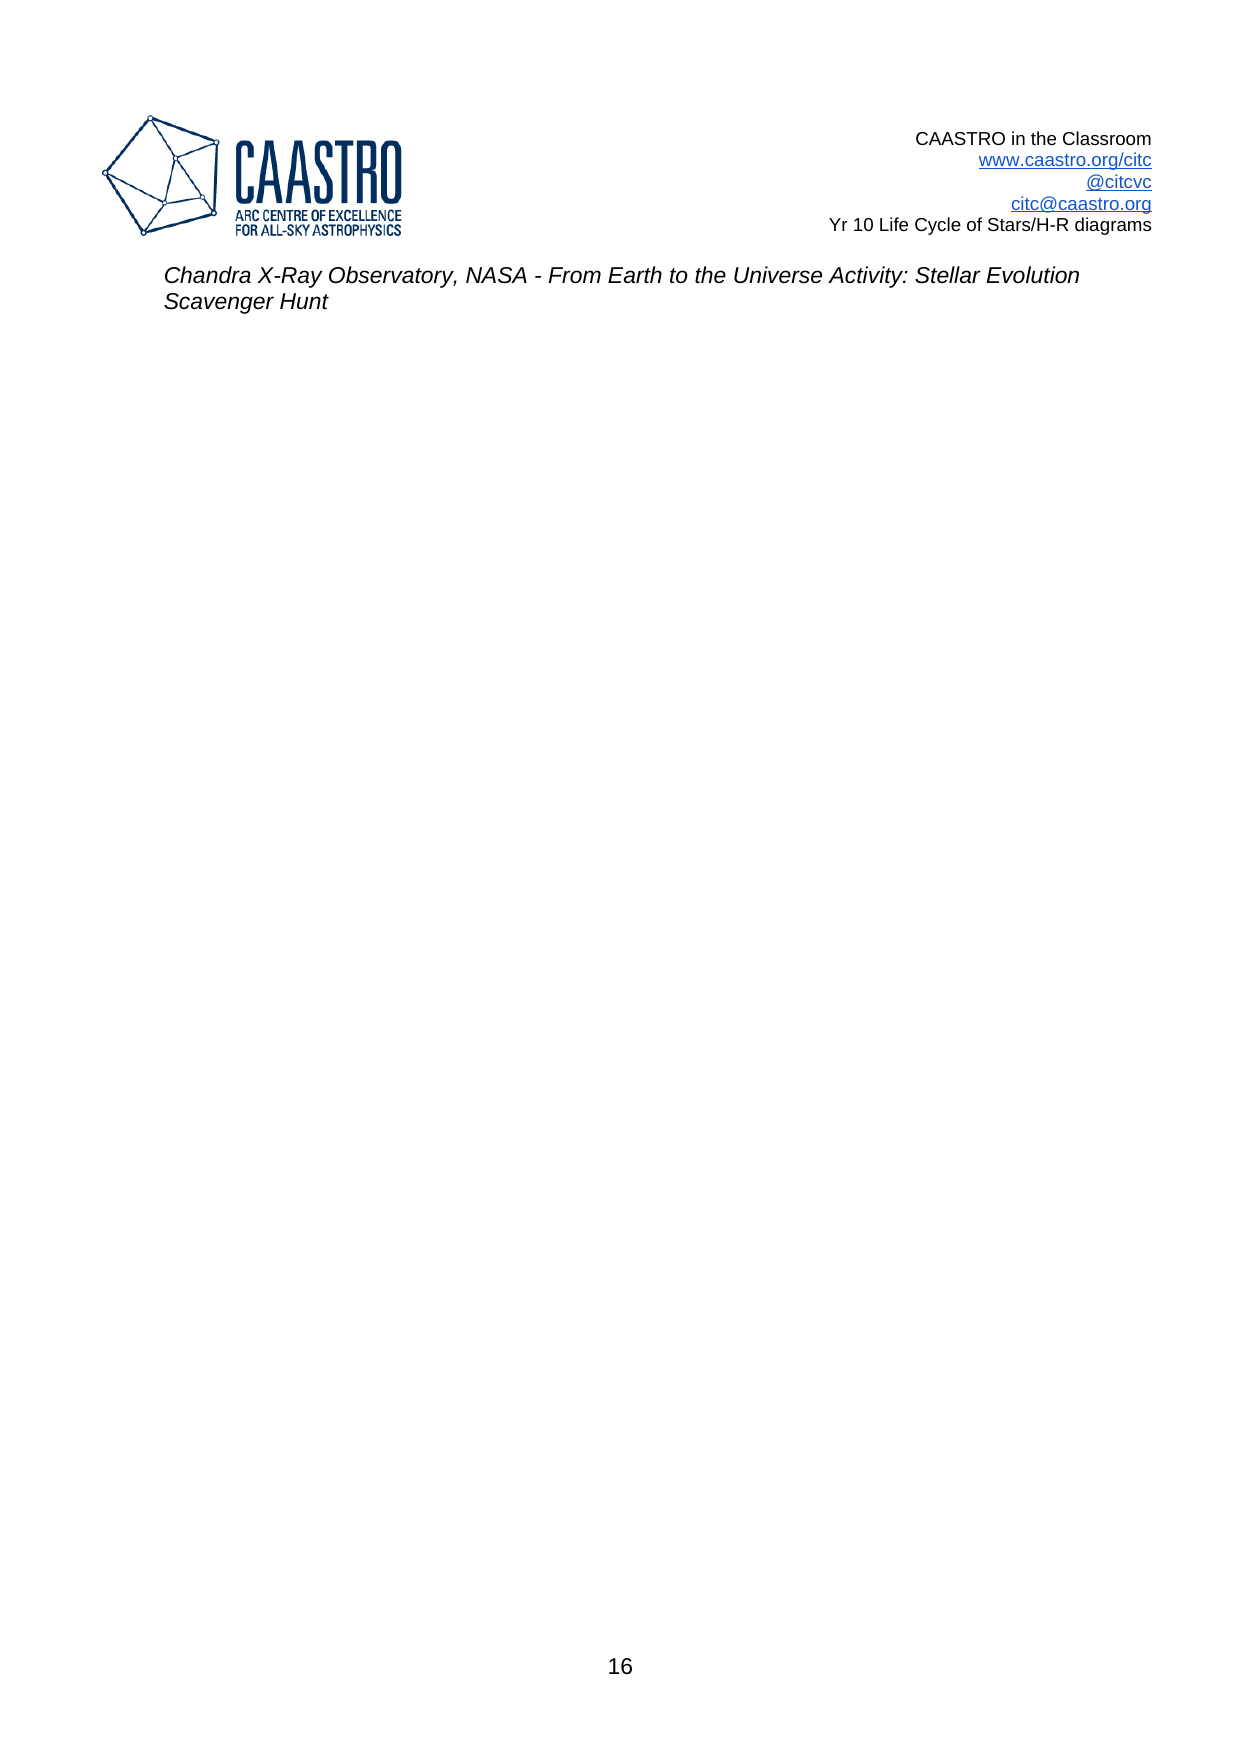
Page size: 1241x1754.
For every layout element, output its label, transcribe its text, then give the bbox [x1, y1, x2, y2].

picture [88, 102, 417, 257]
text Chandra X-Ray Observatory, NASA - From Earth to the Universe Activity: Stellar Evolution Scavenger Hunt [163, 262, 1152, 314]
